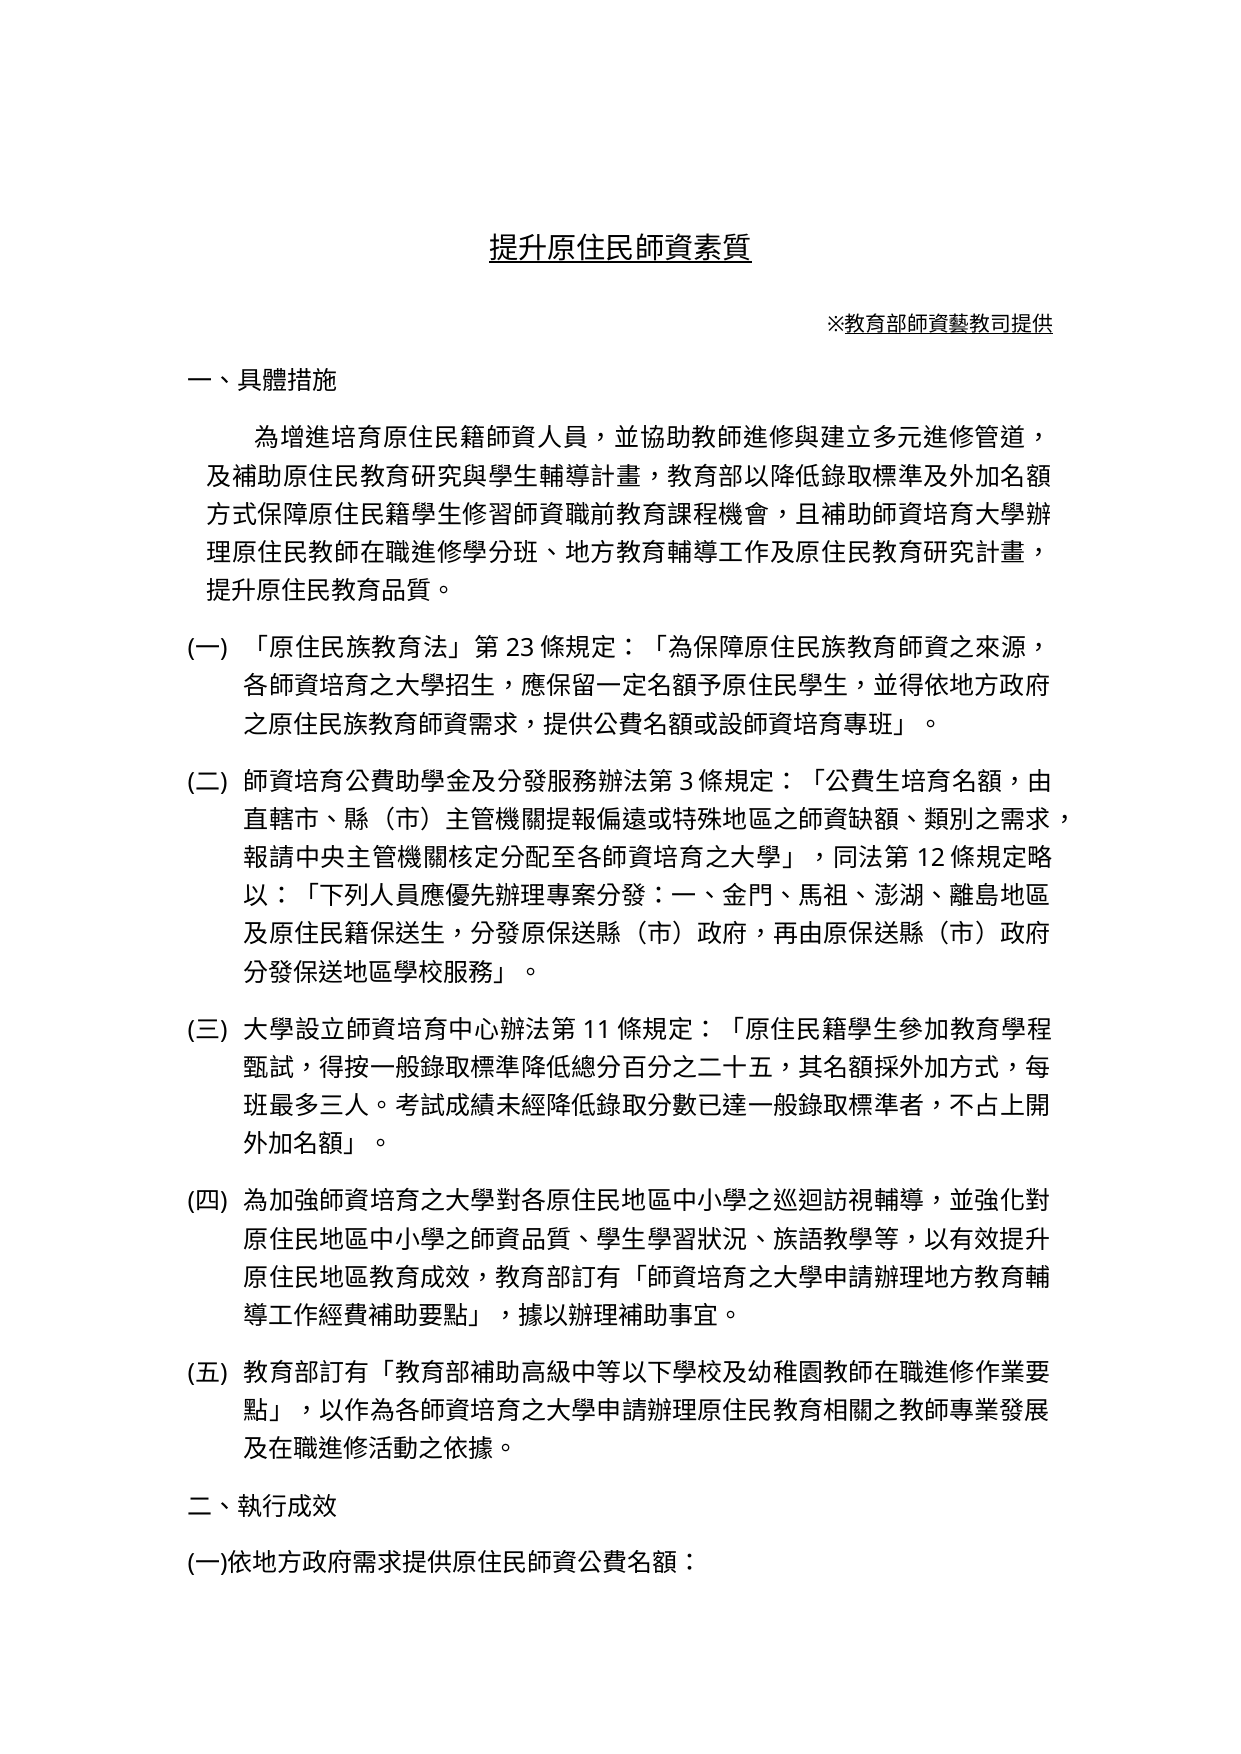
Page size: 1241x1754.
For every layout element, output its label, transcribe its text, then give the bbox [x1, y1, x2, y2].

text 二、執行成效 [187, 1485, 1053, 1523]
list 「原住民族教育法」第23條規定：「為保障原住民族教育師資之來源，各師資培育之大學招生，應保留一定名額予原住民學生，並得依地方政府之原住民族教育師資需求，提供公費名額或設師資培育專班」。 [187, 627, 1053, 741]
list 教育部訂有「教育部補助高級中等以下學校及幼稚園教師在職進修作業要點」，以作為各師資培育之大學申請辦理原住民教育相關之教師專業發展及在職進修活動之依據。 [187, 1352, 1053, 1466]
text (一)依地方政府需求提供原住民師資公費名額： [187, 1542, 1053, 1580]
text 為增進培育原住民籍師資人員，並協助教師進修與建立多元進修管道，及補助原住民教育研究與學生輔導計畫，教育部以降低錄取標準及外加名額方式保障原住民籍學生修習師資職前教育課程機會，且補助師資培育大學辦理原住民教師在職進修學分班、地方教育輔導工作及原住民教育研究計畫，提升原住民教育品質。 [206, 417, 1053, 608]
text 一、具體措施 [187, 360, 1053, 398]
list 為加強師資培育之大學對各原住民地區中小學之巡迴訪視輔導，並強化對原住民地區中小學之師資品質、學生學習狀況、族語教學等，以有效提升原住民地區教育成效，教育部訂有「師資培育之大學申請辦理地方教育輔導工作經費補助要點」，據以辦理補助事宜。 [187, 1180, 1053, 1333]
list 大學設立師資培育中心辦法第11條規定：「原住民籍學生參加教育學程甄試，得按一般錄取標準降低總分百分之二十五，其名額採外加方式，每班最多三人。考試成績未經降低錄取分數已達一般錄取標準者，不占上開外加名額」。 [187, 1008, 1053, 1161]
list 師資培育公費助學金及分發服務辦法第3條規定：「公費生培育名額，由直轄市、縣（市）主管機關提報偏遠或特殊地區之師資缺額、類別之需求，報請中央主管機關核定分配至各師資培育之大學」，同法第12條規定略以：「下列人員應優先辦理專案分發：一、金門、馬祖、澎湖、離島地區及原住民籍保送生，分發原保送縣（市）政府，再由原保送縣（市）政府分發保送地區學校服務」。 [187, 760, 1053, 989]
text ※教育部師資藝教司提供 [206, 303, 1053, 341]
text 提升原住民師資素質 [187, 208, 1053, 284]
